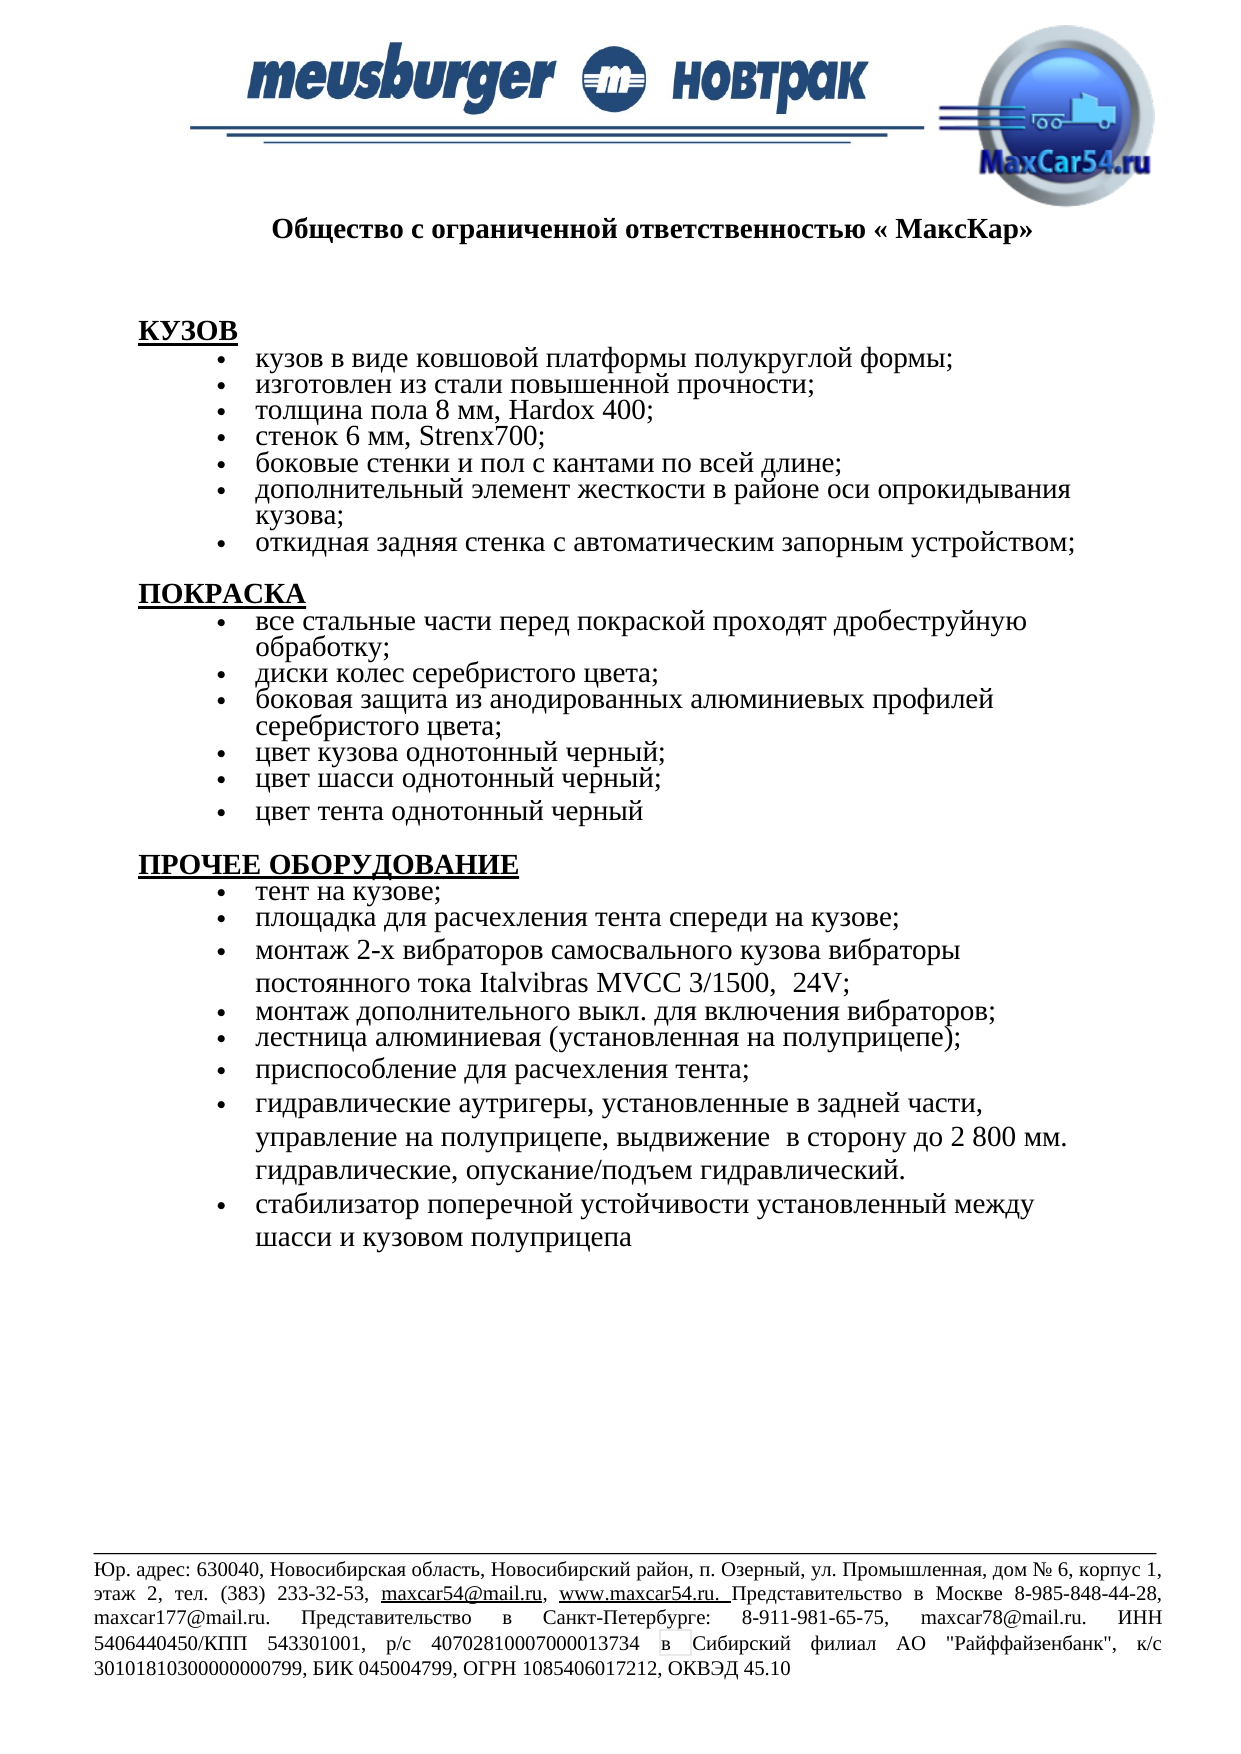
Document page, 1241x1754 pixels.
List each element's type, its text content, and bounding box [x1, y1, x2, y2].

list боковые стенки и пол с кантами по всей длине; [218, 451, 1162, 477]
list толщина пола 8 мм, Hardox 400; [218, 399, 1162, 425]
list все стальные части перед покраской проходят дробеструйную обработку; [218, 609, 1162, 662]
subtitle КУЗОВ [138, 320, 1064, 346]
list площадка для расчехления тента спереди на кузове; [218, 906, 1162, 932]
list кузов в виде ковшовой платформы полукруглой формы; [218, 346, 1162, 372]
list гидравлические аутригеры, установленные в задней части, управление на полуприцепе, выдвижение в сторону до 2 800 мм. гидравлические, опускание/подъем гидравлический. [218, 1085, 1083, 1186]
list диски колес серебристого цвета; [218, 662, 1162, 688]
list монтаж дополнительного выкл. для включения вибраторов; [218, 999, 1162, 1025]
list дополнительный элемент жесткости в районе оси опрокидывания кузова; [218, 477, 1162, 530]
list монтаж 2-х вибраторов самосвального кузова вибраторы постоянного тока Italvibras MVCC 3/1500, 24V; [218, 932, 1070, 999]
list цвет тента однотонный черный [218, 793, 1162, 827]
list откидная задняя стенка с автоматическим запорным устройством; [218, 530, 1162, 556]
picture [86, 17, 1169, 211]
list изготовлен из стали повышенной прочности; [218, 372, 1162, 398]
list лестница алюминиевая (установленная на полуприцепе); [218, 1025, 1162, 1052]
subtitle ПРОЧЕЕ ОБОРУДОВАНИЕ [138, 853, 1064, 879]
list боковая защита из анодированных алюминиевых профилей серебристого цвета; [218, 688, 1162, 740]
subtitle ПОКРАСКА [138, 583, 1064, 609]
list стабилизатор поперечной устойчивости установленный между шасси и кузовом полуприцепа [218, 1186, 1083, 1253]
list тент на кузове; [218, 879, 1162, 906]
list цвет шасси однотонный черный; [218, 767, 1162, 793]
list цвет кузова однотонный черный; [218, 740, 1162, 767]
list приспособление для расчехления тента; [218, 1052, 1162, 1085]
list стенок 6 мм, Strenx700; [218, 425, 1162, 451]
